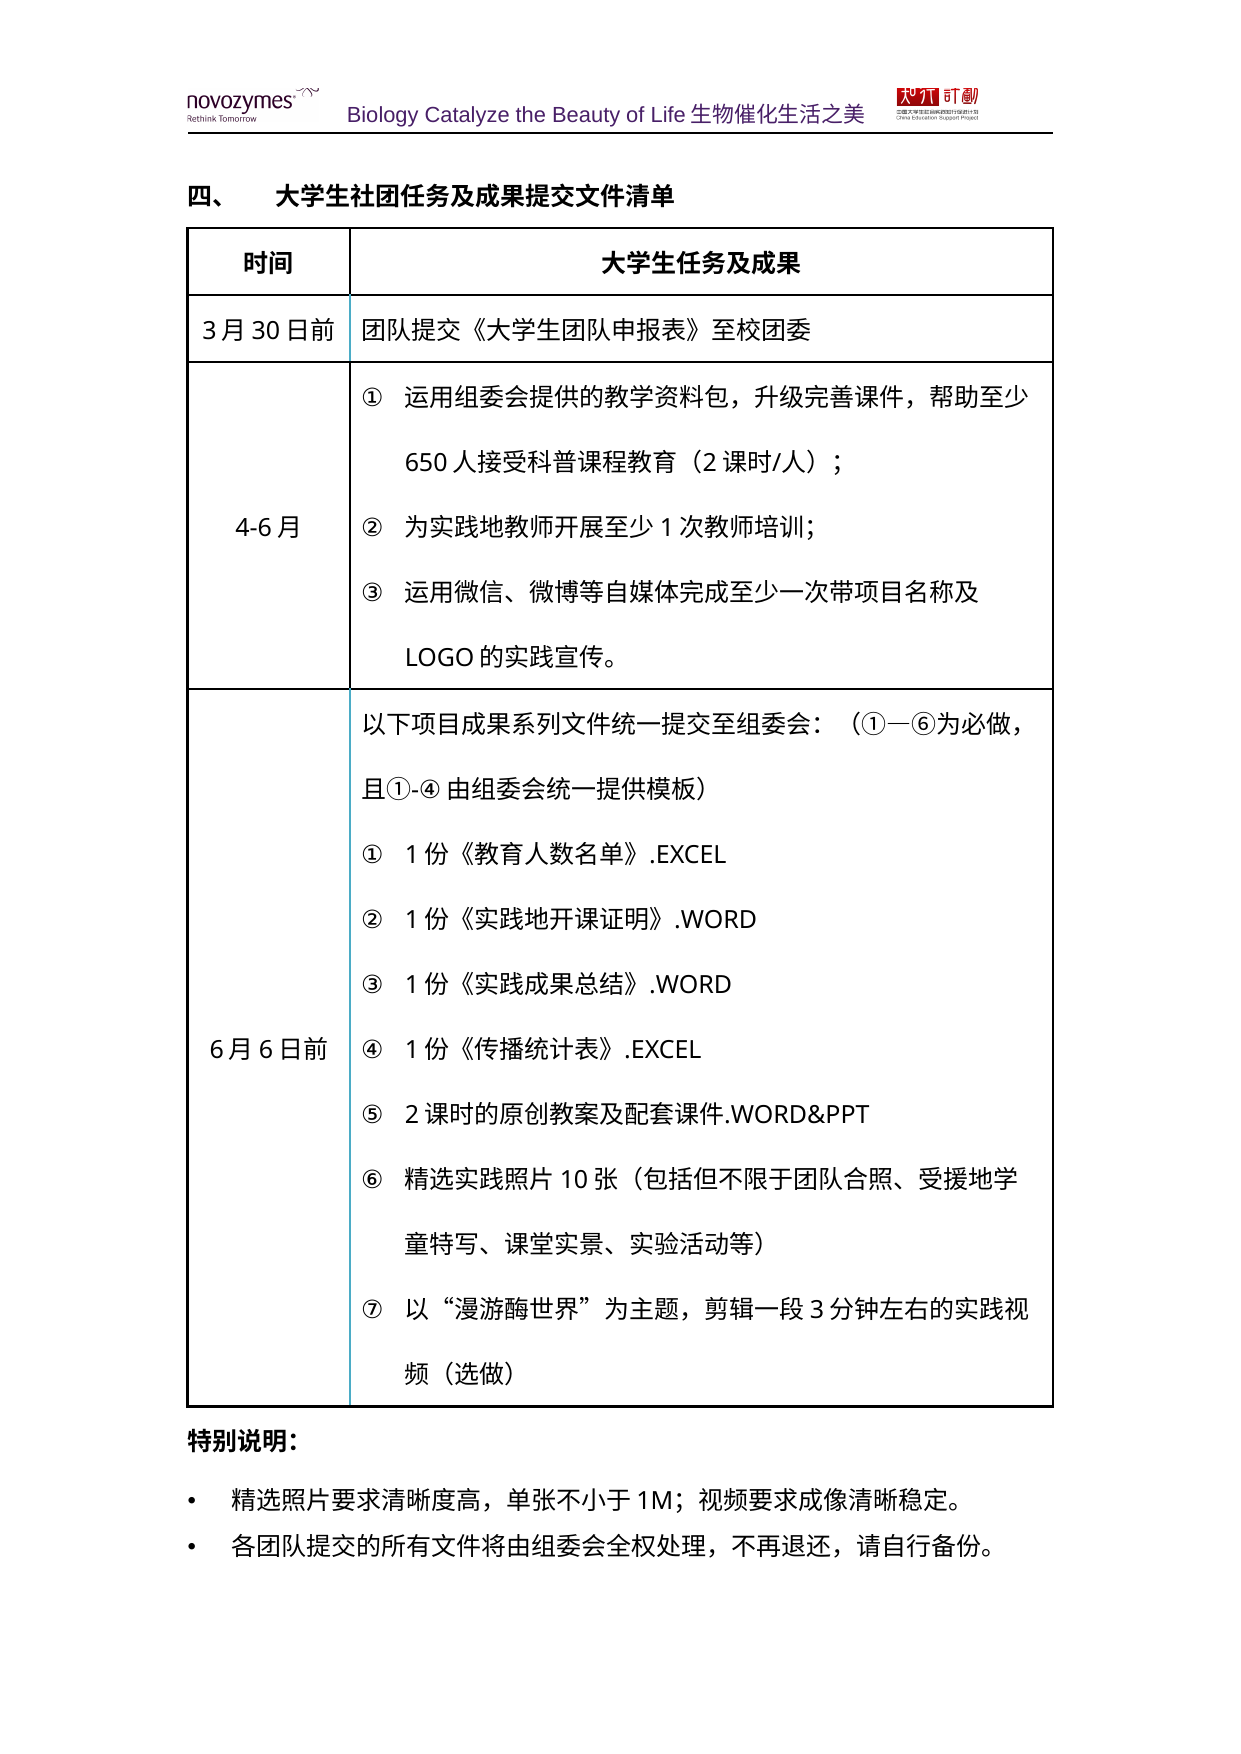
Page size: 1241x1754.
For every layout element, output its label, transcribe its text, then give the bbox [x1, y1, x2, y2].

table_cell 运用组委会提供的教学资料包，升级完善课件，帮助至少650人接受科普课程教育（2课时/人）； 为实践地教师开展至少1次教师培训； 运用微信、微博等自媒体完成至少一次带项目名称及LOGO的实践宣传。 [351, 363, 1052, 688]
table_cell 6月6日前 [189, 690, 349, 1405]
table_cell 团队提交《大学生团队申报表》至校团委 [351, 296, 1052, 361]
list 各团队提交的所有文件将由组委会全权处理，不再退还，请自行备份。 [187, 1518, 1053, 1564]
table_header 时间 [189, 229, 349, 294]
picture [187, 88, 319, 122]
text 特别说明： [187, 1408, 1053, 1472]
table_header 大学生任务及成果 [351, 229, 1052, 294]
table_cell 3月30日前 [189, 296, 349, 361]
table_cell 以下项目成果系列文件统一提交至组委会：（①—⑥为必做，且①-④由组委会统一提供模板） 1份《教育人数名单》.EXCEL 1份《实践地开课证明》.WORD 1份《实践成果总结》.WORD 1份《传播统计表》.EXCEL 2课时的原创教案及配套课件.WORD&PPT 精选实践照片10张（包括但不限于团队合照、受援地学童特写、课堂实景、实验活动等） 以“漫游酶世界”为主题，剪辑一段3分钟左右的实践视频（选做） [351, 690, 1052, 1405]
picture [893, 88, 981, 122]
table_cell 4-6月 [189, 363, 349, 688]
list 大学生社团任务及成果提交文件清单 [187, 162, 1053, 227]
list 精选照片要求清晰度高，单张不小于1M；视频要求成像清晰稳定。 [187, 1472, 1053, 1518]
